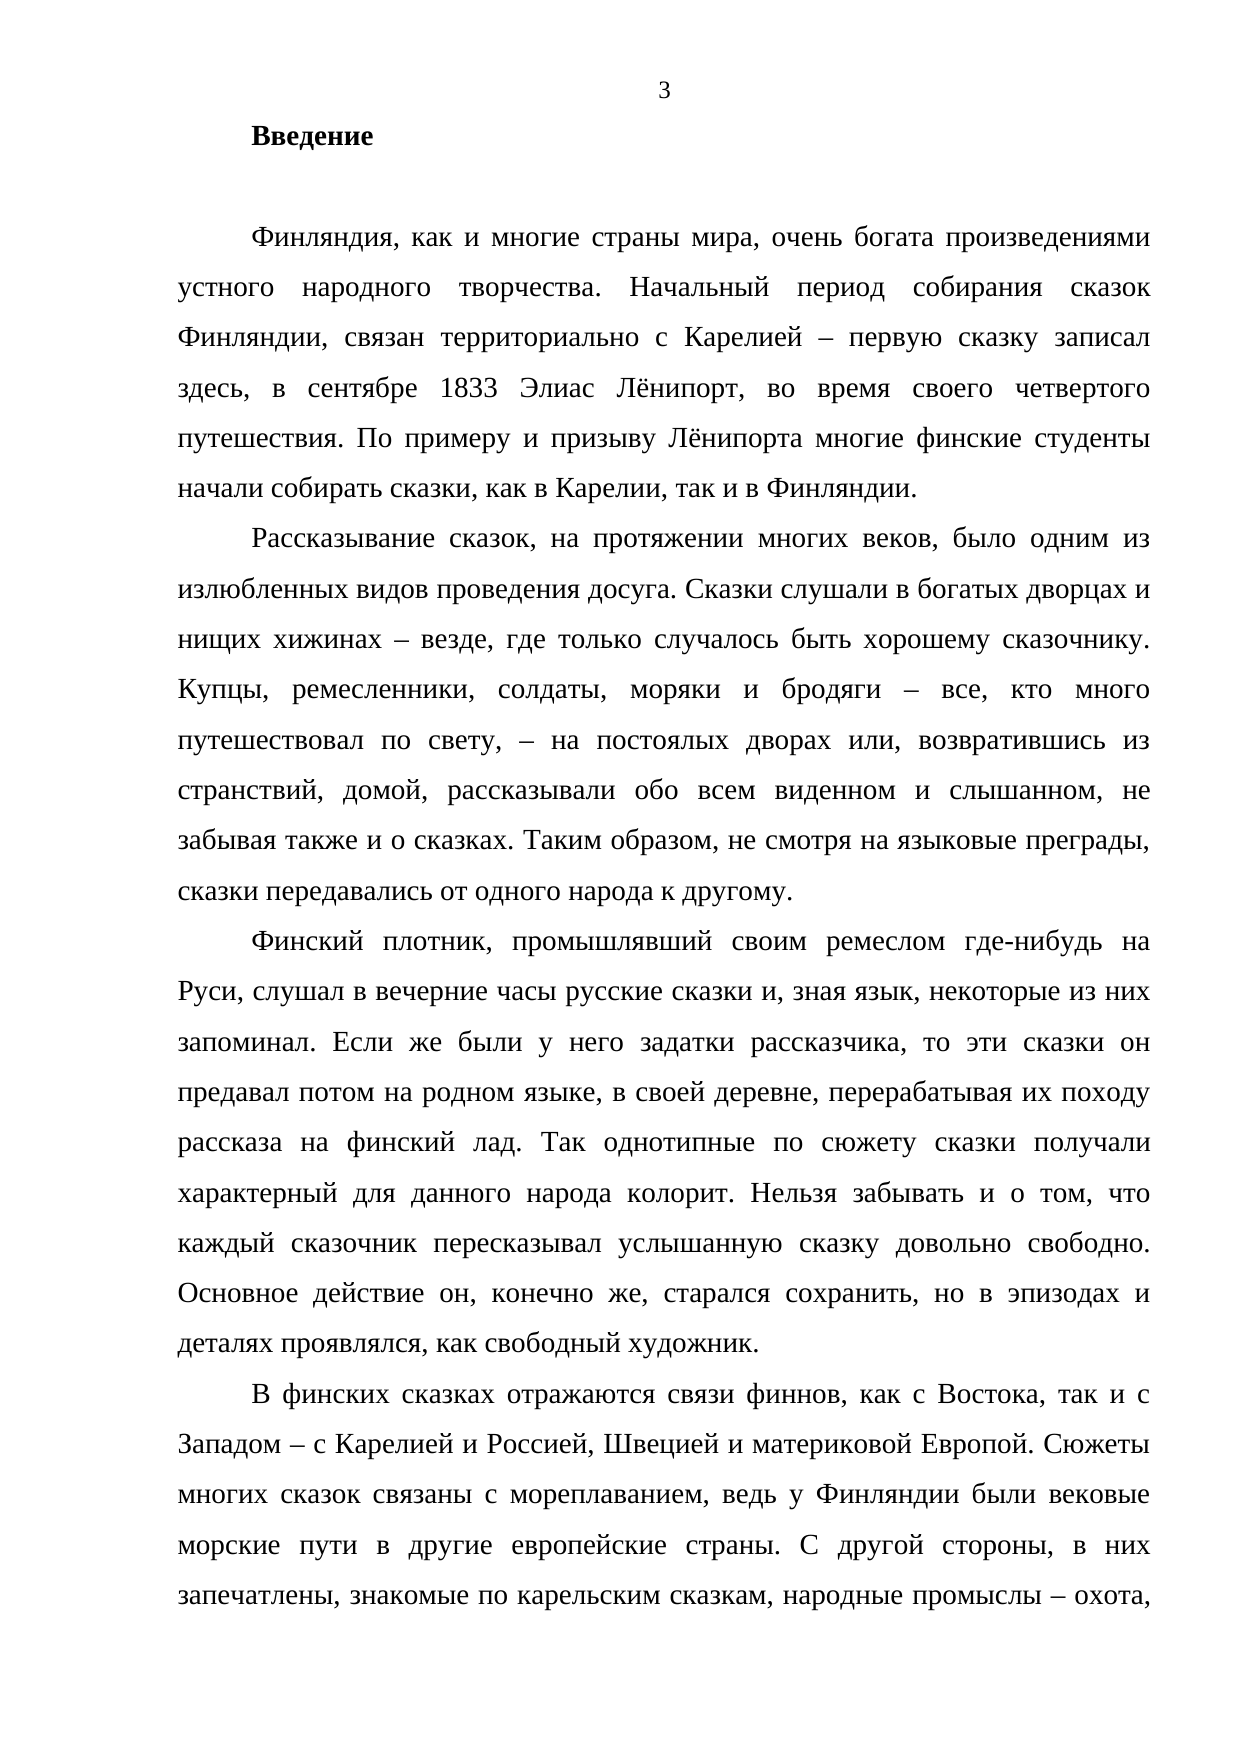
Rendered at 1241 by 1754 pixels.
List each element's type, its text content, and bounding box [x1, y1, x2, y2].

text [177, 1376, 1152, 1611]
text Рассказывание сказок, на протяжении многих веков, было одним из излюбленных видов проведения досуга. Сказки слушали в богатых дворцах и нищих хижинах – везде, где только случалось быть хорошему сказочнику. Купцы, ремесленники, солдаты, моряки и бродяги – все, кто много путешествовал по свету, – на постоялых дворах или, возвратившись из странствий, домой, рассказывали обо всем виденном и слышанном, не забывая также и о сказках. Таким образом, не смотря на языковые преграды, сказки передавались от одного народа к другому. [177, 521, 1152, 906]
text Финский плотник, промышлявший своим ремеслом где-нибудь на Руси, слушал в вечерние часы русские сказки и, зная язык, некоторые из них запоминал. Если же были у него задатки рассказчика, то эти сказки он предавал потом на родном языке, в своей деревне, перерабатывая их походу рассказа на финский лад. Так однотипные по сюжету сказки получали характерный для данного народа колорит. Нельзя забывать и о том, что каждый сказочник пересказывал услышанную сказку довольно свободно. Основное действие он, конечно же, старался сохранить, но в эпизодах и деталях проявлялся, как свободный художник. [177, 923, 1152, 1359]
text Введение [177, 118, 1152, 152]
text Финляндия, как и многие страны мира, очень богата произведениями устного народного творчества. Начальный период собирания сказок Финляндии, связан территориально с Карелией – первую сказку записал здесь, в сентябре 1833 Элиас Лёнипорт, во время своего четвертого путешествия. По примеру и призыву Лёнипорта многие финские студенты начали собирать сказки, как в Карелии, так и в Финляндии. [177, 219, 1152, 504]
